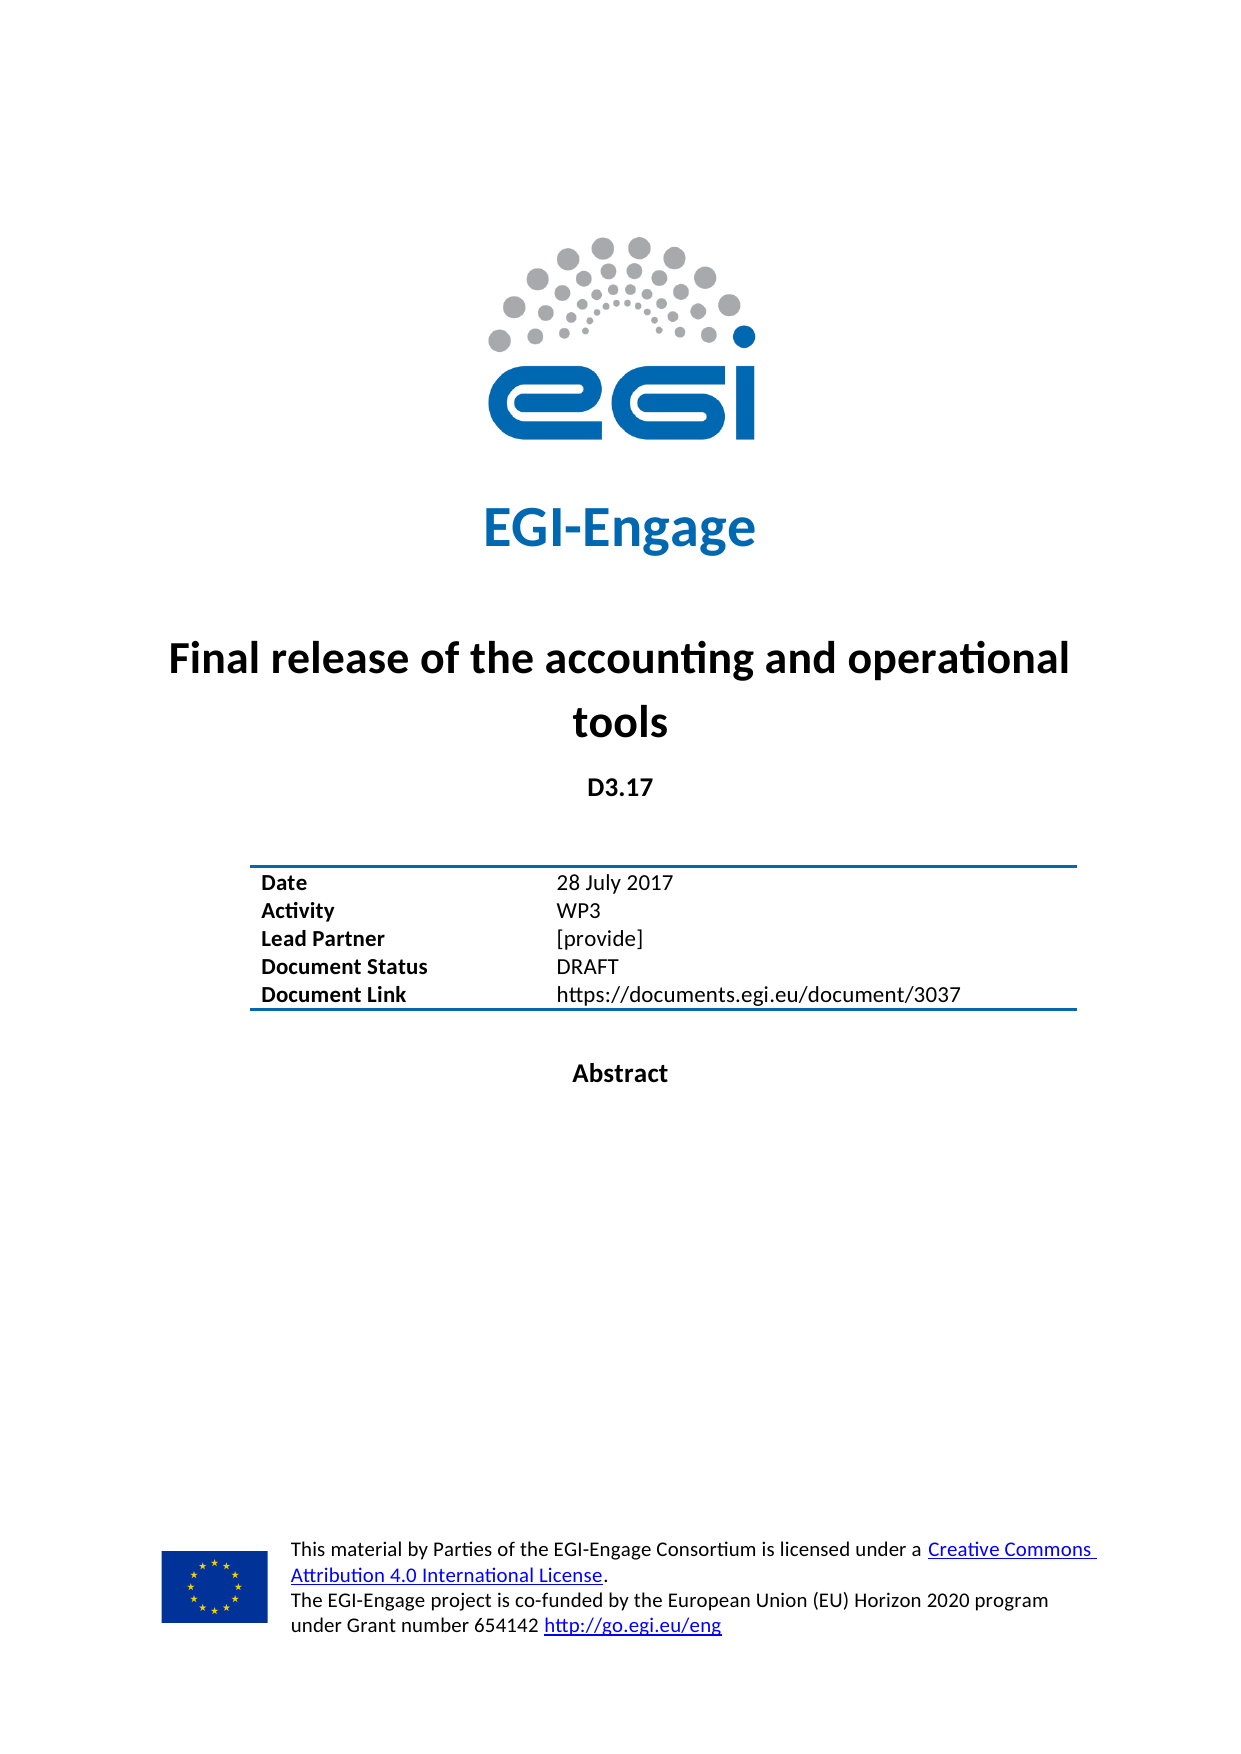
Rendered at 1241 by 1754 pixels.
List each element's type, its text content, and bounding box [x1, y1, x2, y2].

table_header Date [250, 868, 545, 896]
table_cell Document Status [250, 952, 545, 980]
table_header 28 July 2017 [545, 868, 1077, 896]
table_cell https://documents.egi.eu/document/3037 [545, 980, 1077, 1008]
picture [452, 206, 788, 473]
table_cell DRAFT [545, 952, 1077, 980]
table_cell Activity [250, 896, 545, 924]
picture [161, 1551, 268, 1623]
subtitle D3.17 [150, 770, 1090, 803]
subtitle Abstract [150, 1056, 1090, 1089]
text EGI-Engage [150, 489, 1090, 561]
table_cell Lead Partner [250, 924, 545, 952]
title Final release of the accounting and operational tools [150, 629, 1090, 749]
table_cell [provide] [545, 924, 1077, 952]
table_cell Document Link [250, 980, 545, 1008]
table_cell WP3 [545, 896, 1077, 924]
